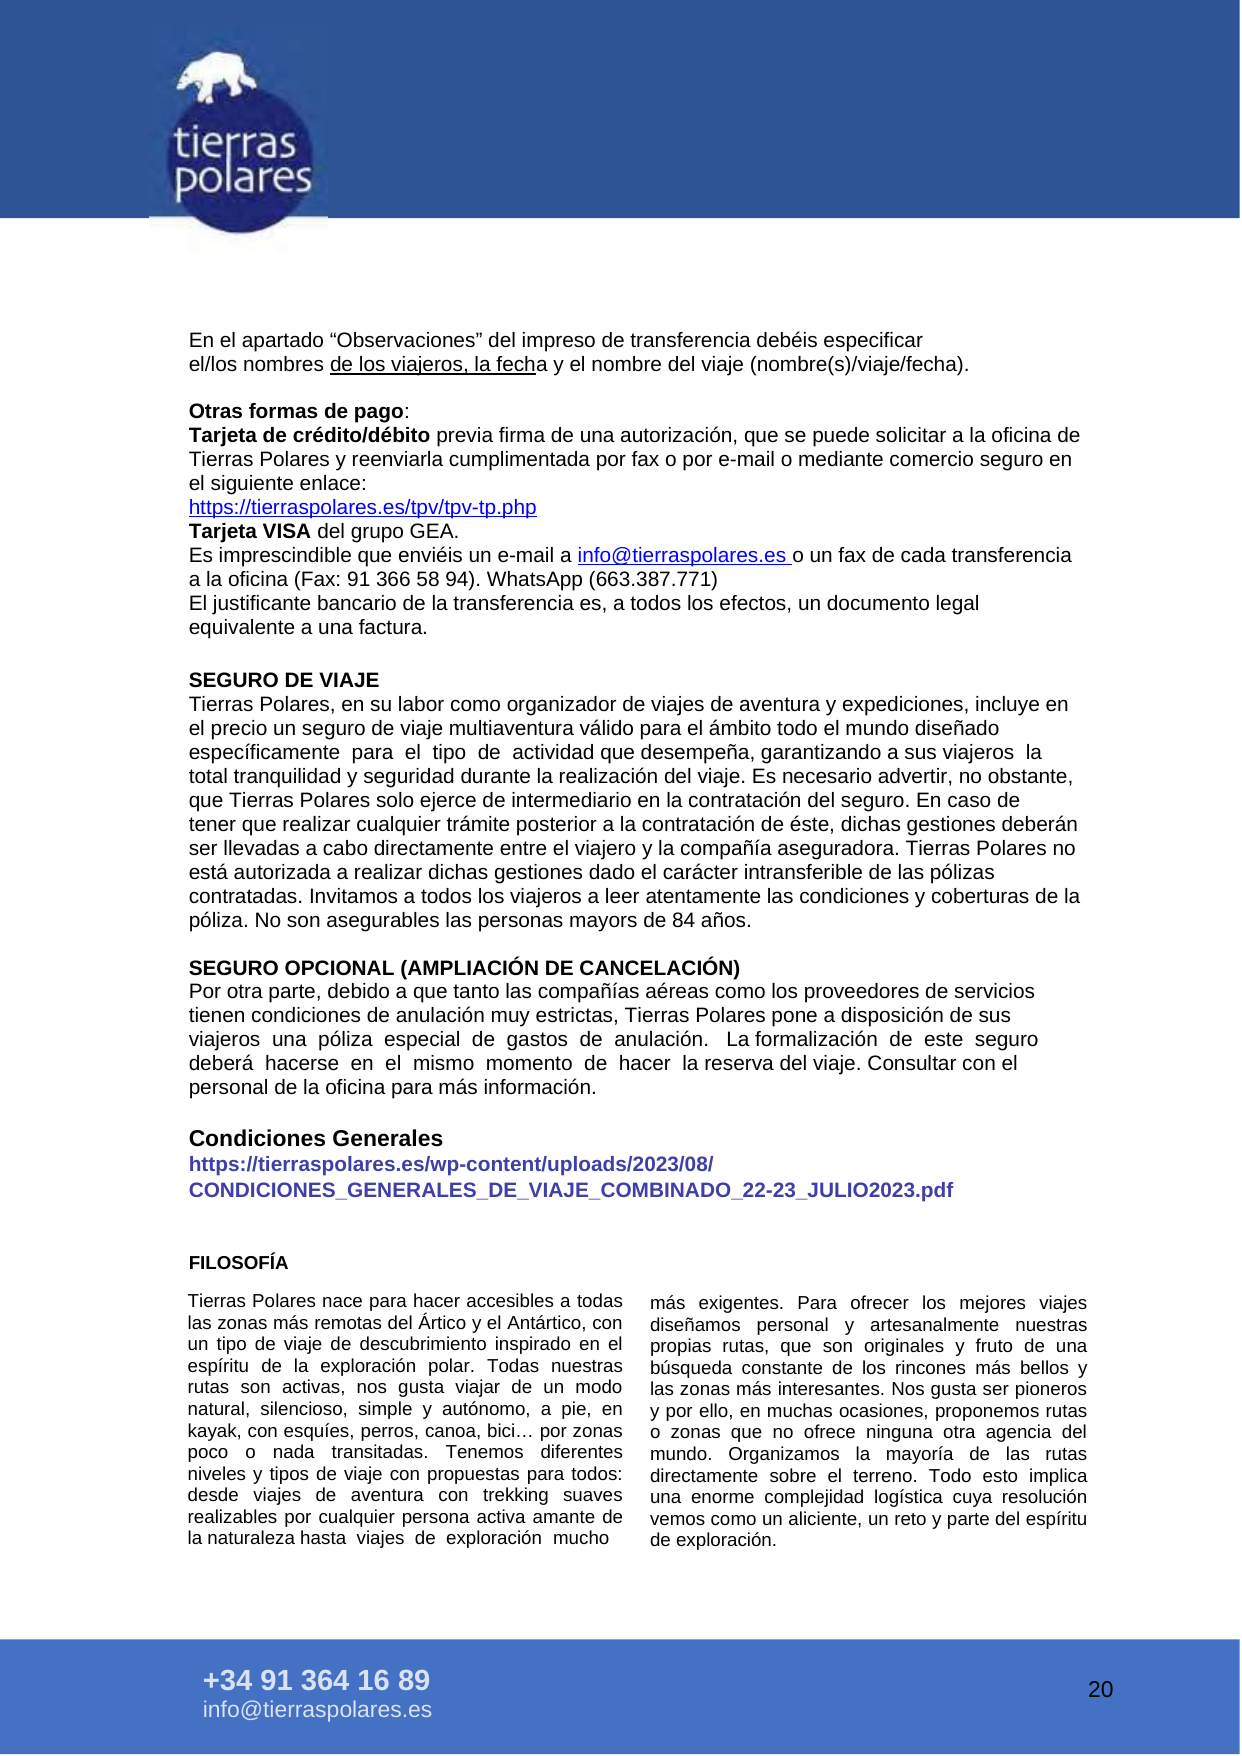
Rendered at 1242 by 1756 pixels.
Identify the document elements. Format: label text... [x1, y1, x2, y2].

text más exigentes. Para ofrecer los mejores viajes diseñamos personal y artesanalmente nuestras propias rutas, que son originales y fruto de una búsqueda constante de los rincones más bellos y las zonas más interesantes. Nos gusta ser pioneros y por ello, en muchas ocasiones, proponemos rutas o zonas que no ofrece ninguna otra agencia del mundo. Organizamos la mayoría de las rutas directamente sobre el terreno. Todo esto implica una enorme complejidad logística cuya resolución vemos como un aliciente, un reto y parte del espíritu de exploración. [650, 1292, 1087, 1551]
picture [149, 27, 328, 253]
text Por otra parte, debido a que tanto las compañías aéreas como los proveedores de servicios tienen condiciones de anulación muy estrictas, Tierras Polares pone a disposición de sus viajeros una póliza especial de gastos de anulación. La formalización de este seguro deberá hacerse en el mismo momento de hacer la reserva del viaje. Consultar con el personal de la oficina para más información. [188, 979, 1078, 1099]
text FILOSOFÍA [188, 1252, 623, 1273]
text Tarjeta VISA del grupo GEA. [188, 519, 1242, 543]
subtitle SEGURO DE VIAJE [188, 668, 1242, 692]
text Tierras Polares nace para hacer accesibles a todas las zonas más remotas del Ártico y el Antártico, con un tipo de viaje de descubrimiento inspirado en el espíritu de la exploración polar. Todas nuestras rutas son activas, nos gusta viajar de un modo natural, silencioso, simple y autónomo, a pie, en kayak, con esquíes, perros, canoa, bici… por zonas poco o nada transitadas. Tenemos diferentes niveles y tipos de viaje con propuestas para todos: desde viajes de aventura con trekking suaves realizables por cualquier persona activa amante de la naturaleza hasta viajes de exploración mucho [187, 1290, 623, 1549]
text Condiciones Generales [188, 1125, 1242, 1151]
text https://tierraspolares.es/tpv/tpv-tp.php [188, 495, 1242, 519]
subtitle SEGURO OPCIONAL (AMPLIACIÓN DE CANCELACIÓN) [188, 955, 1242, 979]
text Tierras Polares, en su labor como organizador de viajes de aventura y expediciones, incluye en el precio un seguro de viaje multiaventura válido para el ámbito todo el mundo diseñado específicamente para el tipo de actividad que desempeña, garantizando a sus viajeros la total tranquilidad y seguridad durante la realización del viaje. Es necesario advertir, no obstante, que Tierras Polares solo ejerce de intermediario en la contratación del seguro. En caso de [188, 692, 1079, 812]
subtitle Otras formas de pago: [188, 399, 1242, 423]
subtitle https://tierraspolares.es/wp-content/uploads/2023/08/ CONDICIONES_GENERALES_DE_VIAJE_COMBINADO_22-23_JULIO2023.pdf [188, 1152, 955, 1202]
text En el apartado “Observaciones” del impreso de transferencia debéis especificar el/los nombres de los viajeros, la fecha y el nombre del viaje (nombre(s)/viaje/fecha). [188, 328, 972, 376]
text tener que realizar cualquier trámite posterior a la contratación de éste, dichas gestiones deberán ser llevadas a cabo directamente entre el viajero y la compañía aseguradora. Tierras Polares no está autorizada a realizar dichas gestiones dado el carácter intransferible de las pólizas contratadas. Invitamos a todos los viajeros a leer atentamente las condiciones y coberturas de la póliza. No son asegurables las personas mayors de 84 años. [188, 812, 1085, 932]
text El justificante bancario de la transferencia es, a todos los efectos, un documento legal equivalente a una factura. [188, 591, 1078, 639]
text Tarjeta de crédito/débito previa firma de una autorización, que se puede solicitar a la oficina de Tierras Polares y reenviarla cumplimentada por fax o por e-mail o mediante comercio seguro en el siguiente enlace: [188, 423, 1086, 495]
text Es imprescindible que enviéis un e-mail a info@tierraspolares.es o un fax de cada transferencia a la oficina (Fax: 91 366 58 94). WhatsApp (663.387.771) [188, 543, 1078, 591]
